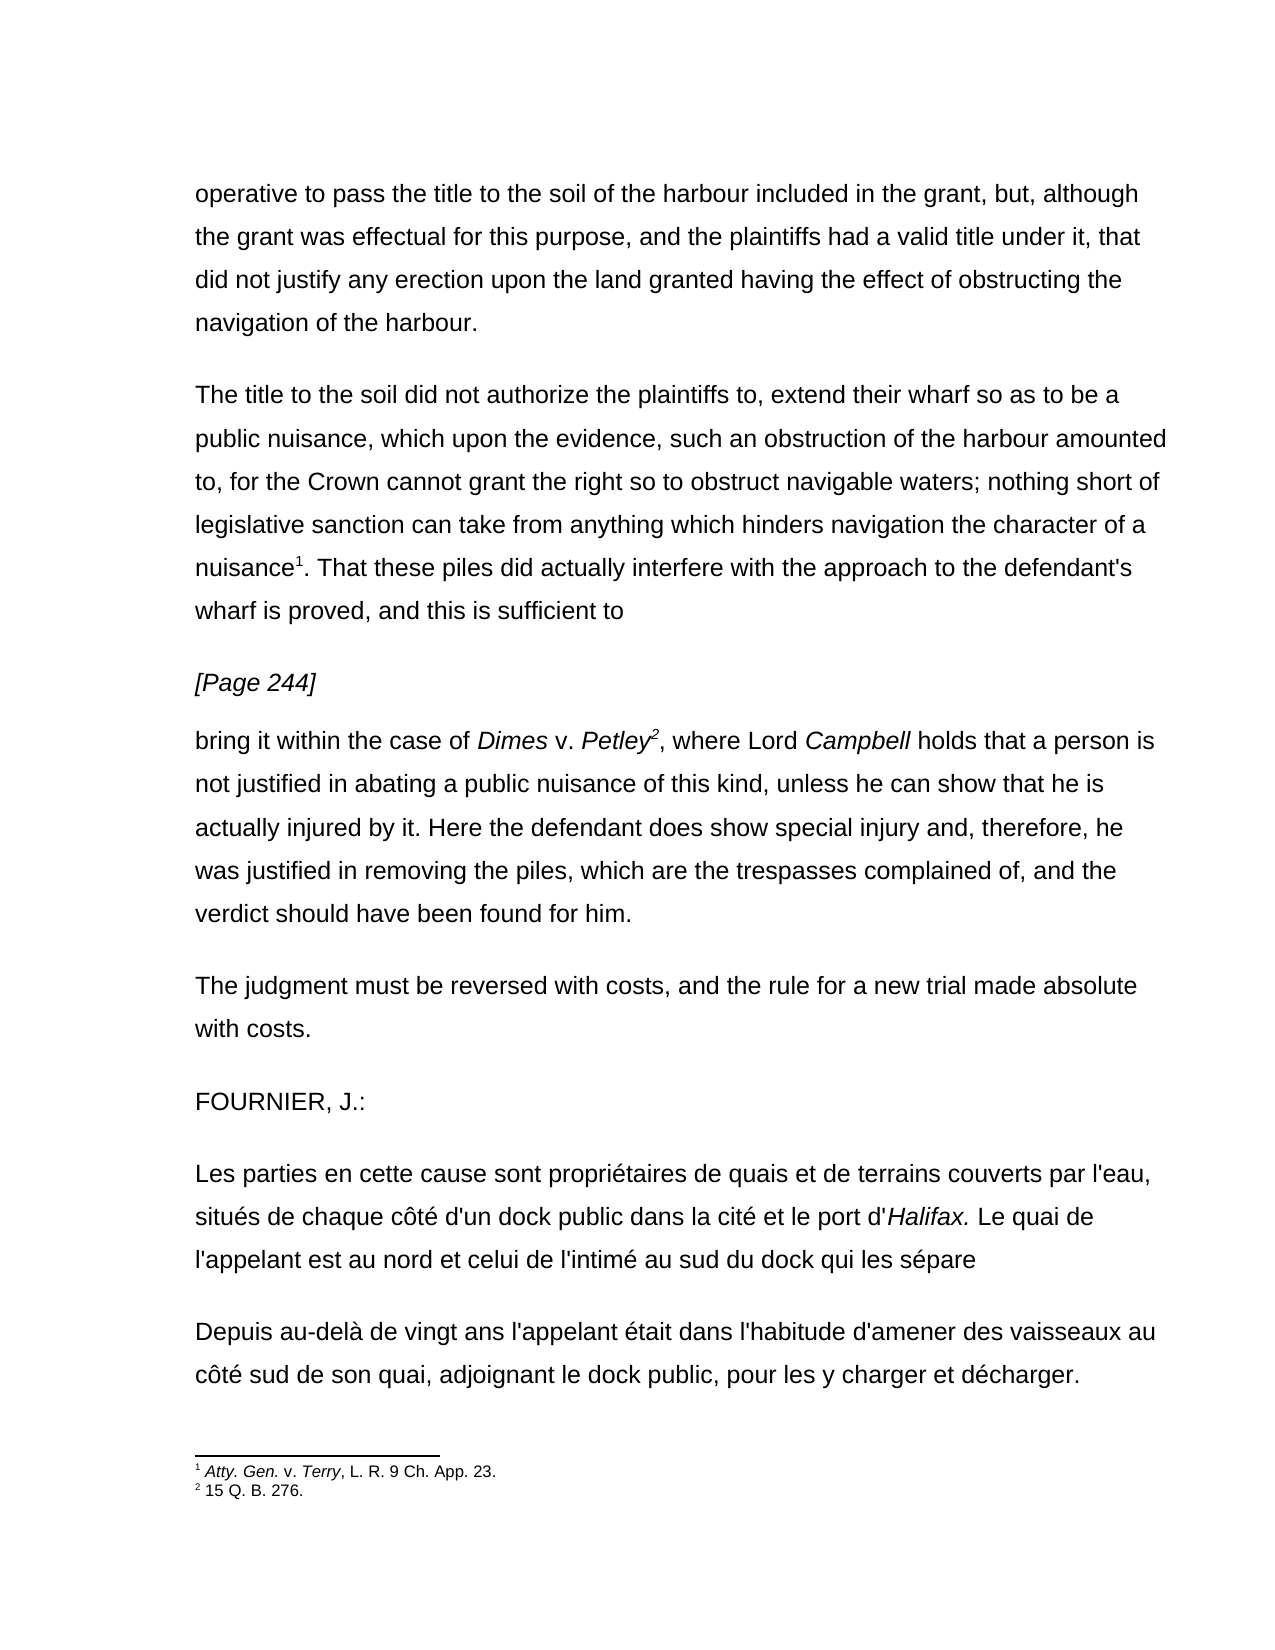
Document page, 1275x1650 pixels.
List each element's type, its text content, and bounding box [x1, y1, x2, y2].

text Les parties en cette cause sont propriétaires de quais et de terrains couverts par l'eau, situés de chaque côté d'un dock public dans la cité et le port d'Halifax. Le quai de l'appelant est au nord et celui de l'intimé au sud du dock qui les sépare [195, 1159, 1170, 1274]
text The judgment must be reversed with costs, and the rule for a new trial made absolute with costs. [195, 971, 1170, 1043]
text The title to the soil did not authorize the plaintiffs to, extend their wharf so as to be a public nuisance, which upon the evidence, such an obstruction of the harbour amounted to, for the Crown cannot grant the right so to obstruct navigable waters; nothing short of legislative sanction can take from anything which hinders navigation the character of a nuisance. That these piles did actually interfere with the approach to the defendant's wharf is proved, and this is sufficient to [195, 380, 1170, 625]
text Depuis au-delà de vingt ans l'appelant était dans l'habitude d'amener des vaisseaux au côté sud de son quai, adjoignant le dock public, pour les y charger et décharger. [195, 1317, 1170, 1389]
text FOURNIER, J.: [195, 1086, 1170, 1115]
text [195, 179, 1170, 337]
text [Page 244] [195, 668, 1170, 697]
text bring it within the case of Dimes v. Petley, where Lord Campbell holds that a person is not justified in abating a public nuisance of this kind, unless he can show that he is actually injured by it. Here the defendant does show special injury and, therefore, he was justified in removing the piles, which are the trespasses complained of, and the verdict should have been found for him. [195, 726, 1170, 927]
